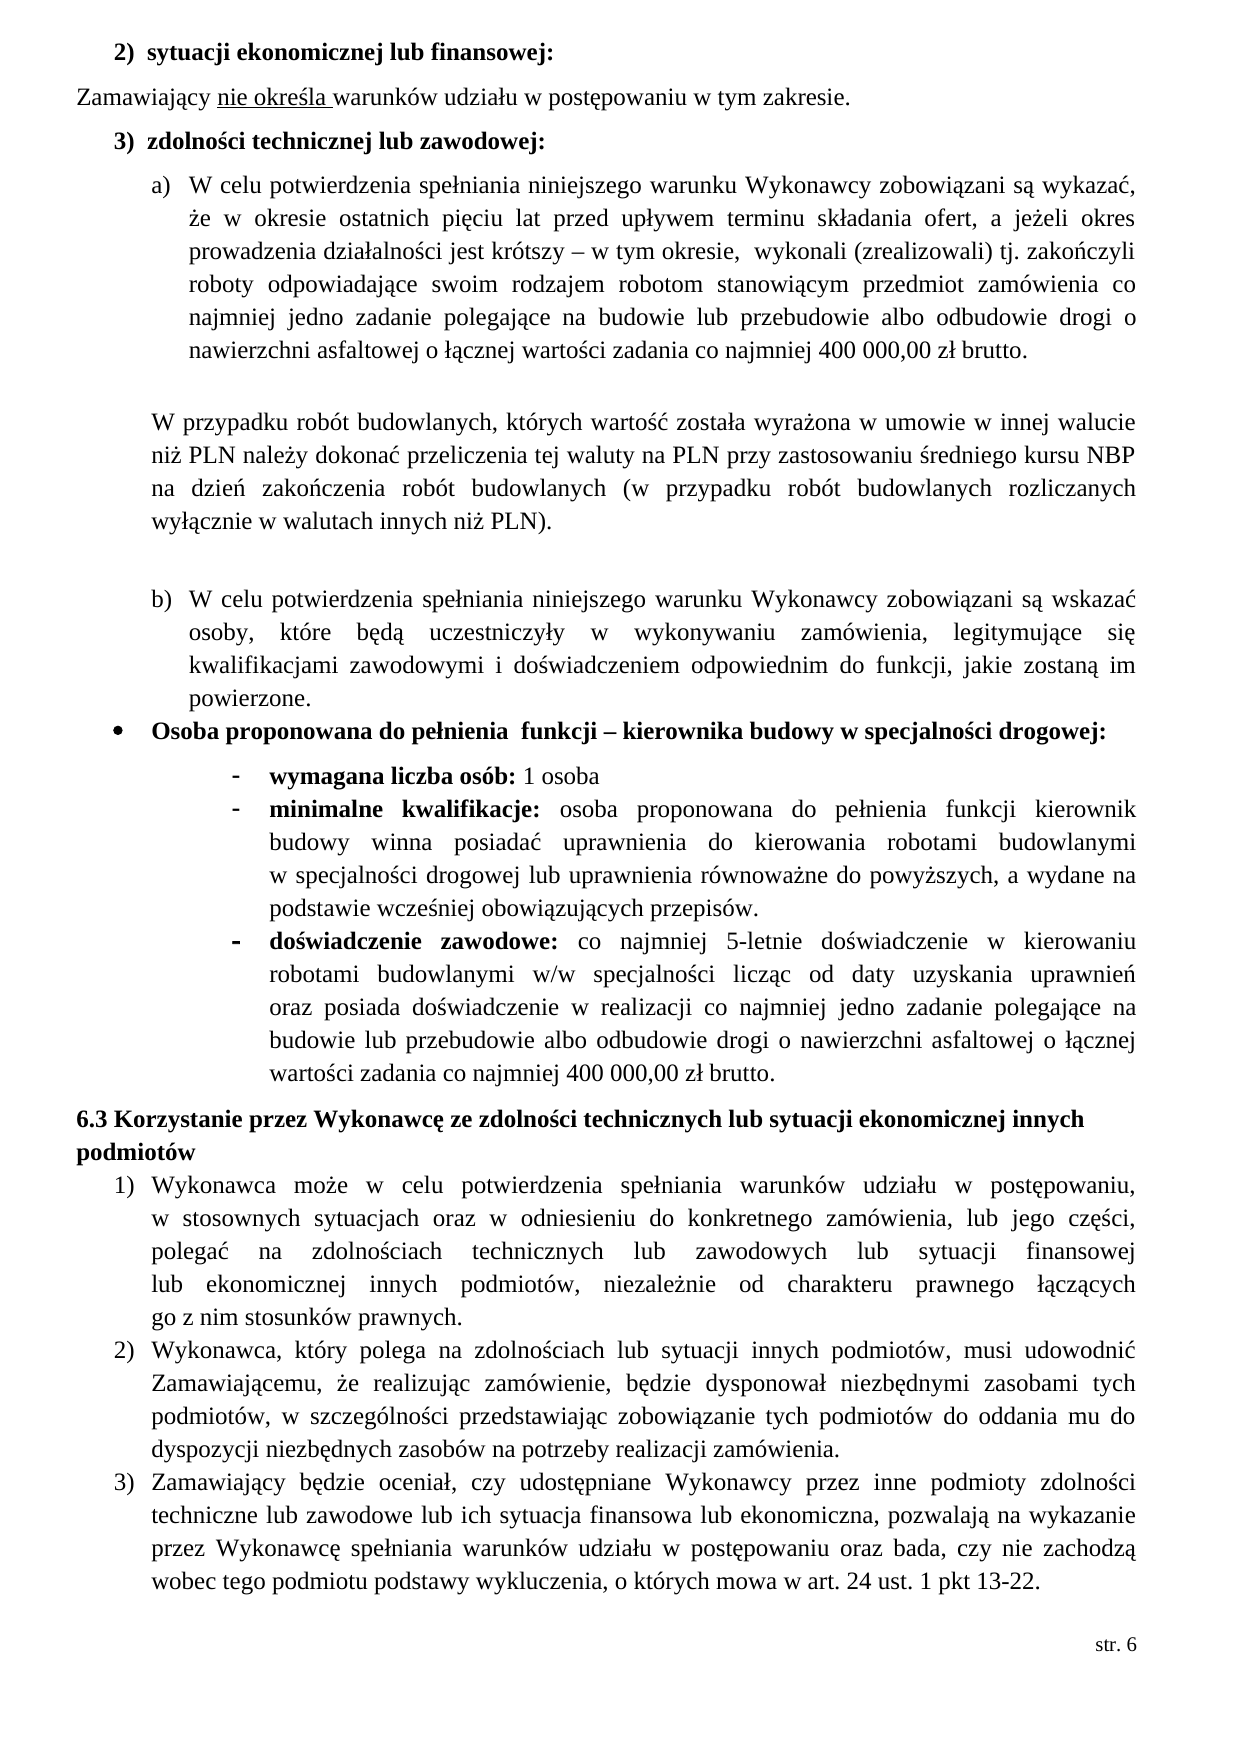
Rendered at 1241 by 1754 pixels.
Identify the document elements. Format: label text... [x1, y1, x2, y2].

list wymagana liczba osób: 1 osoba [232, 761, 1137, 790]
text 2) sytuacji ekonomicznej lub finansowej: [113, 37, 1137, 66]
list Wykonawca może w celu potwierdzenia spełniania warunków udziału w postępowaniu, w stosownych sytuacjach oraz w odniesieniu do konkretnego zamówienia, lub jego części, polegać na zdolnościach technicznych lub zawodowych lub sytuacji finansowej lub ekonomicznej innych podmiotów, niezależnie od charakteru prawnego łączących go z nim stosunków prawnych. [113, 1170, 1137, 1331]
list minimalne kwalifikacje: osoba proponowana do pełnienia funkcji kierownik budowy winna posiadać uprawnienia do kierowania robotami budowlanymi w specjalności drogowej lub uprawnienia równoważne do powyższych, a wydane na podstawie wcześniej obowiązujących przepisów. [232, 794, 1137, 922]
list Wykonawca, który polega na zdolnościach lub sytuacji innych podmiotów, musi udowodnić Zamawiającemu, że realizując zamówienie, będzie dysponował niezbędnymi zasobami tych podmiotów, w szczególności przedstawiając zobowiązanie tych podmiotów do oddania mu do dyspozycji niezbędnych zasobów na potrzeby realizacji zamówienia. [113, 1335, 1137, 1463]
list doświadczenie zawodowe: co najmniej 5-letnie doświadczenie w kierowaniu robotami budowlanymi w/w specjalności licząc od daty uzyskania uprawnień oraz posiada doświadczenie w realizacji co najmniej jedno zadanie polegające na budowie lub przebudowie albo odbudowie drogi o nawierzchni asfaltowej o łącznej wartości zadania co najmniej 400 000,00 zł brutto. [232, 926, 1137, 1087]
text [76, 82, 1137, 110]
list Osoba proponowana do pełnienia funkcji – kierownika budowy w specjalności drogowej: [113, 716, 1137, 744]
list Zamawiający będzie oceniał, czy udostępniane Wykonawcy przez inne podmioty zdolności techniczne lub zawodowe lub ich sytuacja finansowa lub ekonomiczna, pozwalają na wykazanie przez Wykonawcę spełniania warunków udziału w postępowaniu oraz bada, czy nie zachodzą wobec tego podmiotu podstawy wykluczenia, o których mowa w art. 24 ust. 1 pkt 13-22. [113, 1467, 1137, 1595]
list W celu potwierdzenia spełniania niniejszego warunku Wykonawcy zobowiązani są wskazać osoby, które będą uczestniczyły w wykonywaniu zamówienia, legitymujące się kwalifikacjami zawodowymi i doświadczeniem odpowiednim do funkcji, jakie zostaną im powierzone. [151, 584, 1137, 711]
list W celu potwierdzenia spełniania niniejszego warunku Wykonawcy zobowiązani są wykazać, że w okresie ostatnich pięciu lat przed upływem terminu składania ofert, a jeżeli okres prowadzenia działalności jest krótszy – w tym okresie, wykonali (zrealizowali) tj. zakończyli roboty odpowiadające swoim rodzajem robotom stanowiącym przedmiot zamówienia co najmniej jedno zadanie polegające na budowie lub przebudowie albo odbudowie drogi o nawierzchni asfaltowej o łącznej wartości zadania co najmniej 400 000,00 zł brutto. [151, 170, 1137, 364]
text 3) zdolności technicznej lub zawodowej: [113, 126, 1137, 154]
text 6.3 Korzystanie przez Wykonawcę ze zdolności technicznych lub sytuacji ekonomicznej innych podmiotów [76, 1104, 1137, 1166]
text W przypadku robót budowlanych, których wartość została wyrażona w umowie w innej walucie niż PLN należy dokonać przeliczenia tej waluty na PLN przy zastosowaniu średniego kursu NBP na dzień zakończenia robót budowlanych (w przypadku robót budowlanych rozliczanych wyłącznie w walutach innych niż PLN). [151, 407, 1137, 535]
